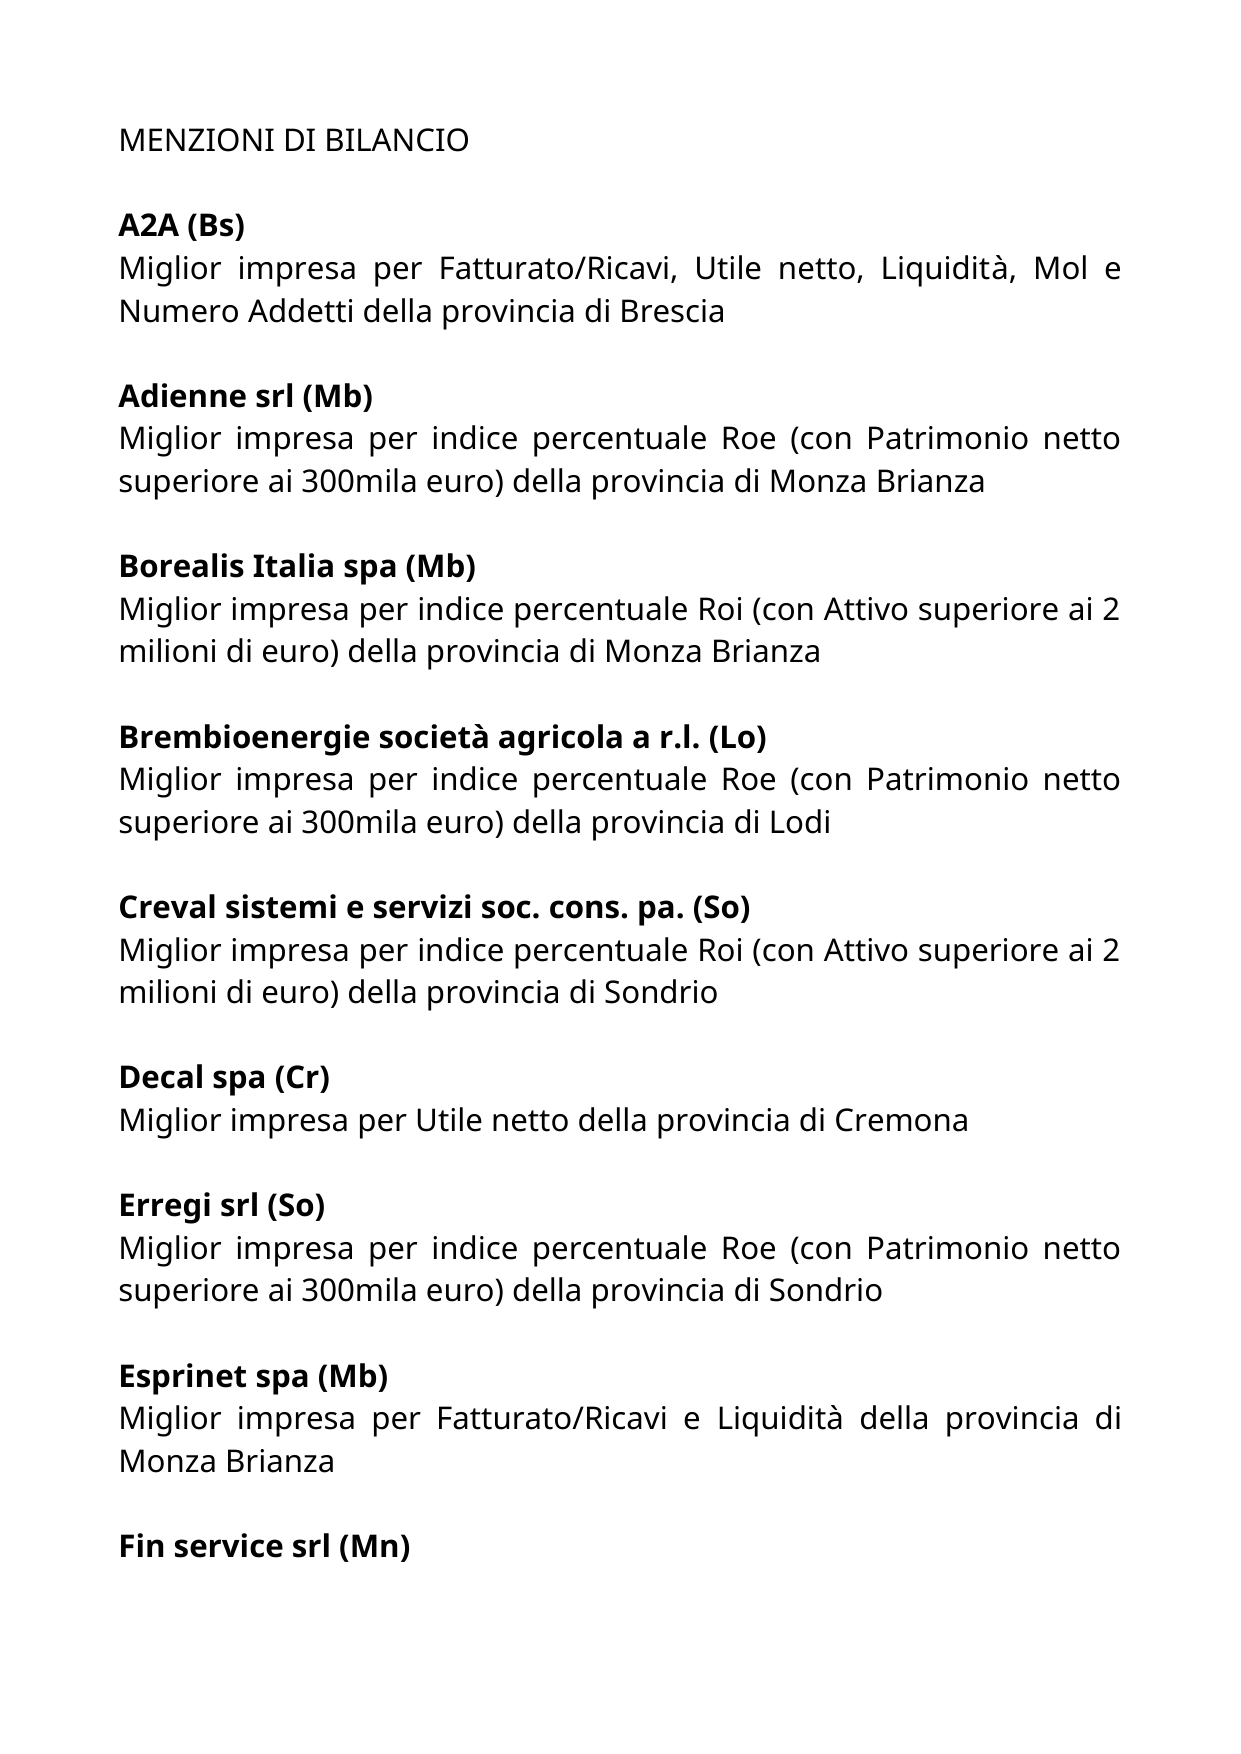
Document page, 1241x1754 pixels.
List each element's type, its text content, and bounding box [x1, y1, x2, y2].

text Creval sistemi e servizi soc. cons. pa. (So) [118, 885, 1122, 928]
text Decal spa (Cr) [118, 1055, 1122, 1098]
text Erregi srl (So) [118, 1183, 1122, 1226]
text A2A (Bs) [118, 203, 1122, 246]
text Miglior impresa per Utile netto della provincia di Cremona [118, 1098, 1122, 1141]
text MENZIONI DI BILANCIO [118, 118, 1122, 161]
text Fin service srl (Mn) [118, 1524, 1122, 1567]
text Brembioenergie società agricola a r.l. (Lo) [118, 714, 1122, 757]
text Esprinet spa (Mb) [118, 1354, 1122, 1396]
text Adienne srl (Mb) [118, 374, 1122, 416]
text Miglior impresa per indice percentuale Roe (con Patrimonio netto superiore ai 300mila euro) della provincia di Lodi [118, 757, 1122, 842]
text Borealis Italia spa (Mb) [118, 544, 1122, 587]
text Miglior impresa per indice percentuale Roe (con Patrimonio netto superiore ai 300mila euro) della provincia di Monza Brianza [118, 416, 1122, 502]
text Miglior impresa per indice percentuale Roe (con Patrimonio netto superiore ai 300mila euro) della provincia di Sondrio [118, 1226, 1122, 1311]
text Miglior impresa per Fatturato/Ricavi e Liquidità della provincia di Monza Brianza [118, 1396, 1122, 1481]
text Miglior impresa per indice percentuale Roi (con Attivo superiore ai 2 milioni di euro) della provincia di Monza Brianza [118, 587, 1122, 672]
text Miglior impresa per indice percentuale Roi (con Attivo superiore ai 2 milioni di euro) della provincia di Sondrio [118, 928, 1122, 1013]
text Miglior impresa per Fatturato/Ricavi, Utile netto, Liquidità, Mol e Numero Addetti della provincia di Brescia [118, 246, 1122, 331]
